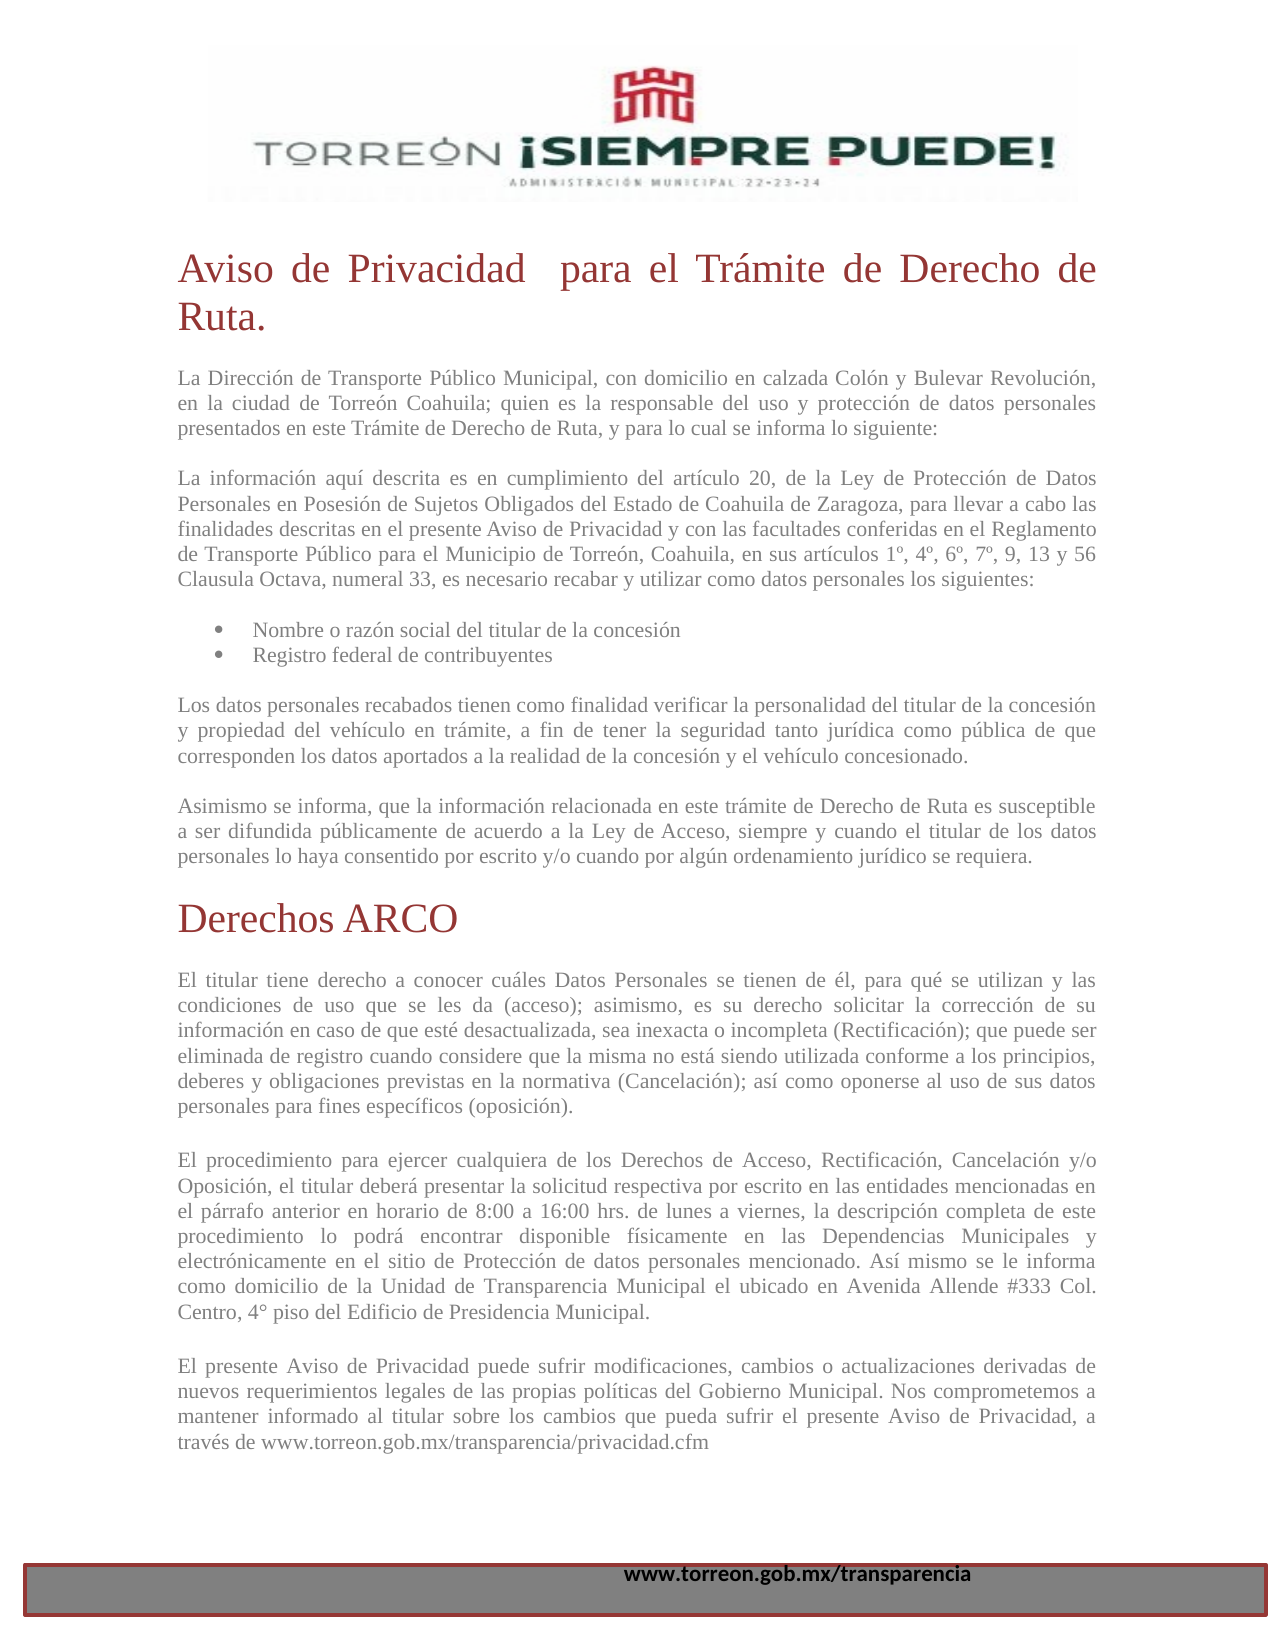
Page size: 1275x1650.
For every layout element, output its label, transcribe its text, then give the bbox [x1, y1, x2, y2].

text Derechos ARCO [177, 894, 1098, 942]
picture [206, 45, 1078, 201]
list Registro federal de contribuyentes [215, 642, 1098, 667]
text El titular tiene derecho a conocer cuáles Datos Personales se tienen de él, para qué se utilizan y las condiciones de uso que se les da (acceso); asimismo, es su derecho solicitar la corrección de su información en caso de que esté desactualizada, sea inexacta o incompleta (Rectificación); que puede ser eliminada de registro cuando considere que la misma no está siendo utilizada conforme a los principios, deberes y obligaciones previstas en la normativa (Cancelación); así como oponerse al uso de sus datos personales para fines específicos (oposición). [177, 967, 1098, 1118]
list Nombre o razón social del titular de la concesión [215, 617, 1098, 642]
text El procedimiento para ejercer cualquiera de los Derechos de Acceso, Rectificación, Cancelación y/o Oposición, el titular deberá presentar la solicitud respectiva por escrito en las entidades mencionadas en el párrafo anterior en horario de 8:00 a 16:00 hrs. de lunes a viernes, la descripción completa de este procedimiento lo podrá encontrar disponible físicamente en las Dependencias Municipales y electrónicamente en el sitio de Protección de datos personales mencionado. Así mismo se le informa como domicilio de la Unidad de Transparencia Municipal el ubicado en Avenida Allende #333 Col. Centro, 4° piso del Edificio de Presidencia Municipal. [177, 1147, 1098, 1324]
text Aviso de Privacidad para el Trámite de Derecho de Ruta. [177, 148, 1098, 339]
text La Dirección de Transporte Público Municipal, con domicilio en calzada Colón y Bulevar Revolución, en la ciudad de Torreón Coahuila; quien es la responsable del uso y protección de datos personales presentados en este Trámite de Derecho de Ruta, y para lo cual se informa lo siguiente: [177, 364, 1098, 440]
text Los datos personales recabados tienen como finalidad verificar la personalidad del titular de la concesión y propiedad del vehículo en trámite, a fin de tener la seguridad tanto jurídica como pública de que corresponden los datos aportados a la realidad de la concesión y el vehículo concesionado. [177, 692, 1098, 768]
text El presente Aviso de Privacidad puede sufrir modificaciones, cambios o actualizaciones derivadas de nuevos requerimientos legales de las propias políticas del Gobierno Municipal. Nos comprometemos a mantener informado al titular sobre los cambios que pueda sufrir el presente Aviso de Privacidad, a través de www.torreon.gob.mx/transparencia/privacidad.cfm [177, 1353, 1098, 1454]
text Asimismo se informa, que la información relacionada en este trámite de Derecho de Ruta es susceptible a ser difundida públicamente de acuerdo a la Ley de Acceso, siempre y cuando el titular de los datos personales lo haya consentido por escrito y/o cuando por algún ordenamiento jurídico se requiera. [177, 793, 1098, 869]
text La información aquí descrita es en cumplimiento del artículo 20, de la Ley de Protección de Datos Personales en Posesión de Sujetos Obligados del Estado de Coahuila de Zaragoza, para llevar a cabo las finalidades descritas en el presente Aviso de Privacidad y con las facultades conferidas en el Reglamento de Transporte Público para el Municipio de Torreón, Coahuila, en sus artículos 1º, 4º, 6º, 7º, 9, 13 y 56 Clausula Octava, numeral 33, es necesario recabar y utilizar como datos personales los siguientes: [177, 465, 1098, 591]
